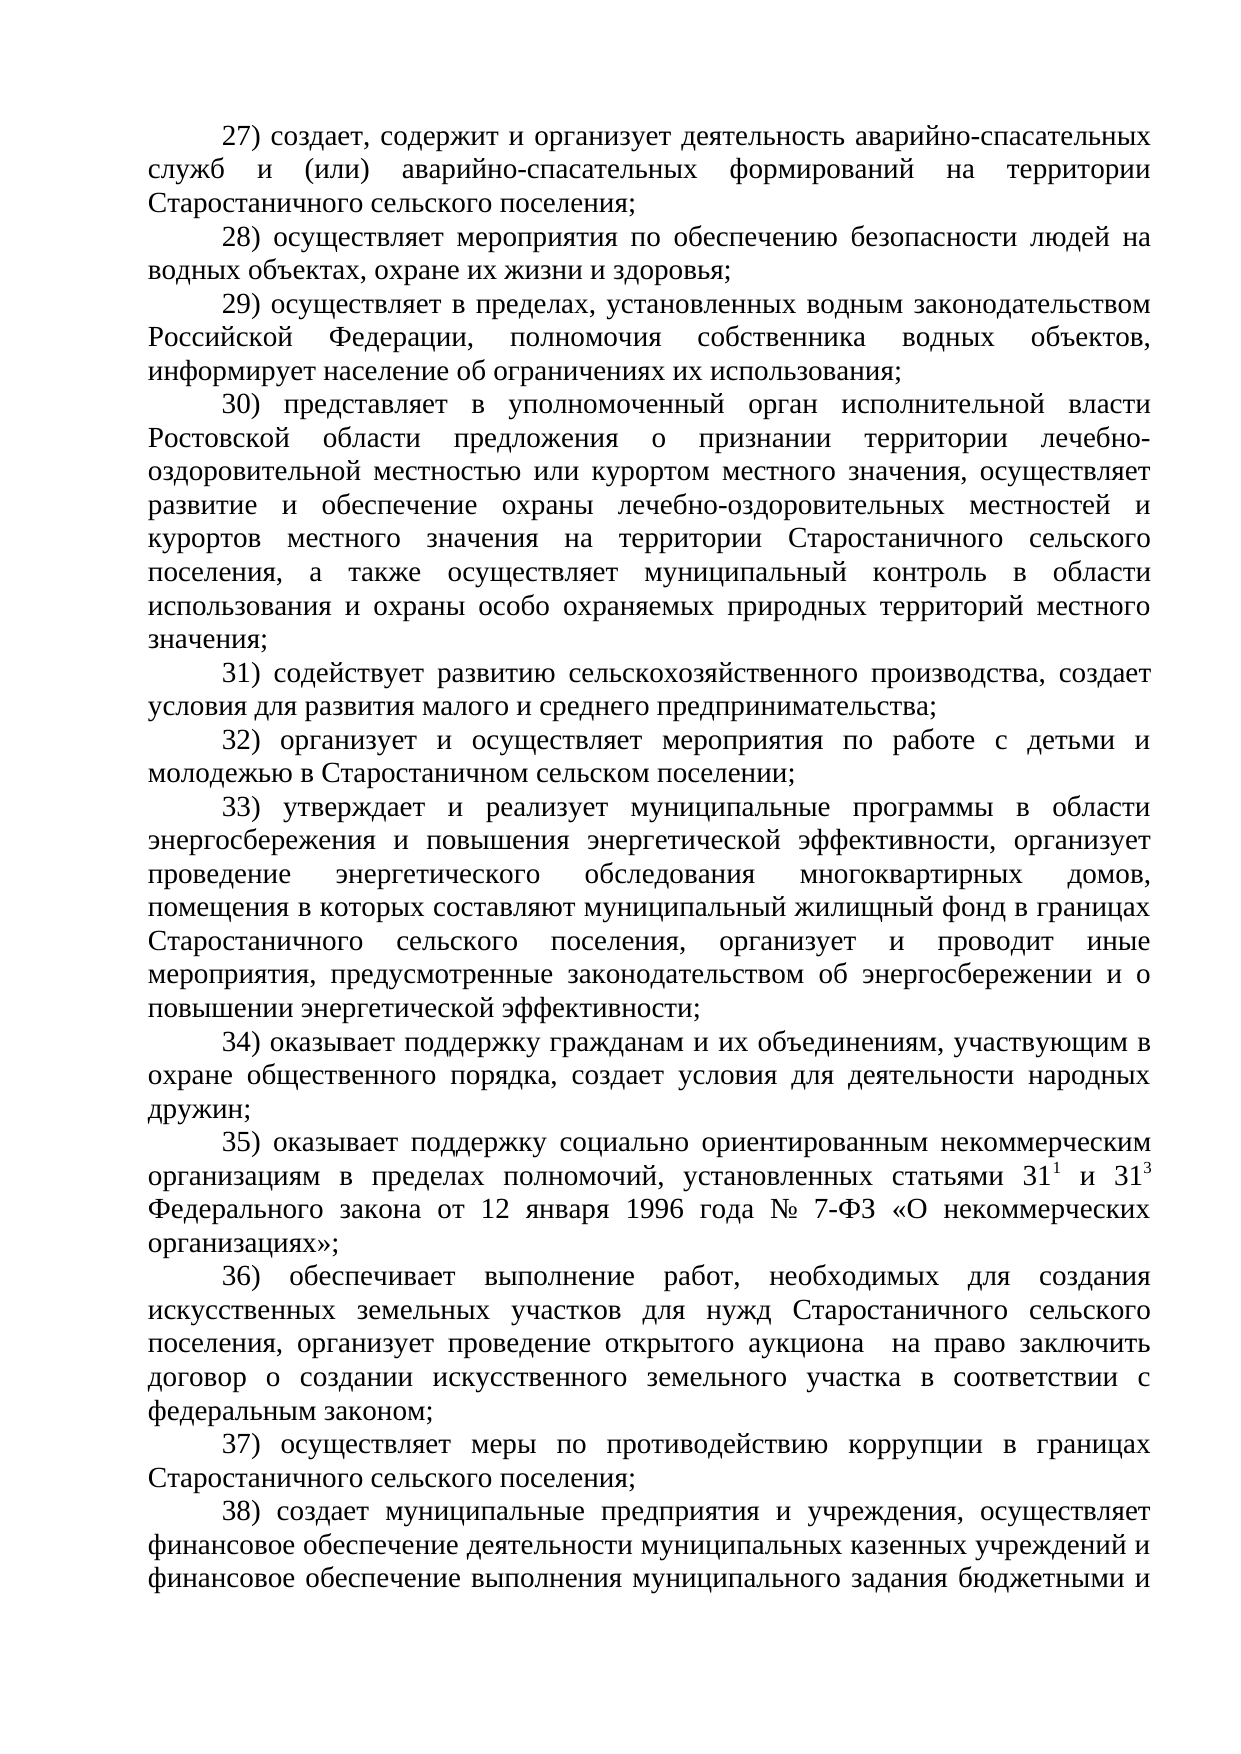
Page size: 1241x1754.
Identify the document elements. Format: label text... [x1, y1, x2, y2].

text 30) представляет в уполномоченный орган исполнительной власти Ростовской области предложения о признании территории лечебно-оздоровительной местностью или курортом местного значения, осуществляет развитие и обеспечение охраны лечебно-оздоровительных местностей и курортов местного значения на территории Старостаничного сельского поселения, а также осуществляет муниципальный контроль в области использования и охраны особо охраняемых природных территорий местного значения; [148, 386, 1152, 655]
text 37) осуществляет меры по противодействию коррупции в границах Старостаничного сельского поселения; [148, 1426, 1152, 1493]
text 34) оказывает поддержку гражданам и их объединениям, участвующим в охране общественного порядка, создает условия для деятельности народных дружин; [148, 1024, 1152, 1124]
text 29) осуществляет в пределах, установленных водным законодательством Российской Федерации, полномочия собственника водных объектов, информирует население об ограничениях их использования; [148, 286, 1152, 386]
text 27) создает, содержит и организует деятельность аварийно-спасательных служб и (или) аварийно-спасательных формирований на территории Старостаничного сельского поселения; [148, 118, 1152, 219]
text 31) содействует развитию сельскохозяйственного производства, создает условия для развития малого и среднего предпринимательства; [148, 655, 1152, 722]
text 33) утверждает и реализует муниципальные программы в области энергосбережения и повышения энергетической эффективности, организует проведение энергетического обследования многоквартирных домов, помещения в которых составляют муниципальный жилищный фонд в границах Старостаничного сельского поселения, организует и проводит иные мероприятия, предусмотренные законодательством об энергосбережении и о повышении энергетической эффективности; [148, 789, 1152, 1024]
text 35) оказывает поддержку социально ориентированным некоммерческим организациям в пределах полномочий, установленных статьями 311 и 313 Федерального закона от 12 января 1996 года № 7-ФЗ «О некоммерческих организациях»; [148, 1124, 1152, 1258]
text 28) осуществляет мероприятия по обеспечению безопасности людей на водных объектах, охране их жизни и здоровья; [148, 219, 1152, 286]
text 32) организует и осуществляет мероприятия по работе с детьми и молодежью в Старостаничном сельском поселении; [148, 722, 1152, 789]
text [148, 1493, 1152, 1594]
text 36) обеспечивает выполнение работ, необходимых для создания искусственных земельных участков для нужд Старостаничного сельского поселения, организует проведение открытого аукциона на право заключить договор о создании искусственного земельного участка в соответствии с федеральным законом; [148, 1258, 1152, 1426]
